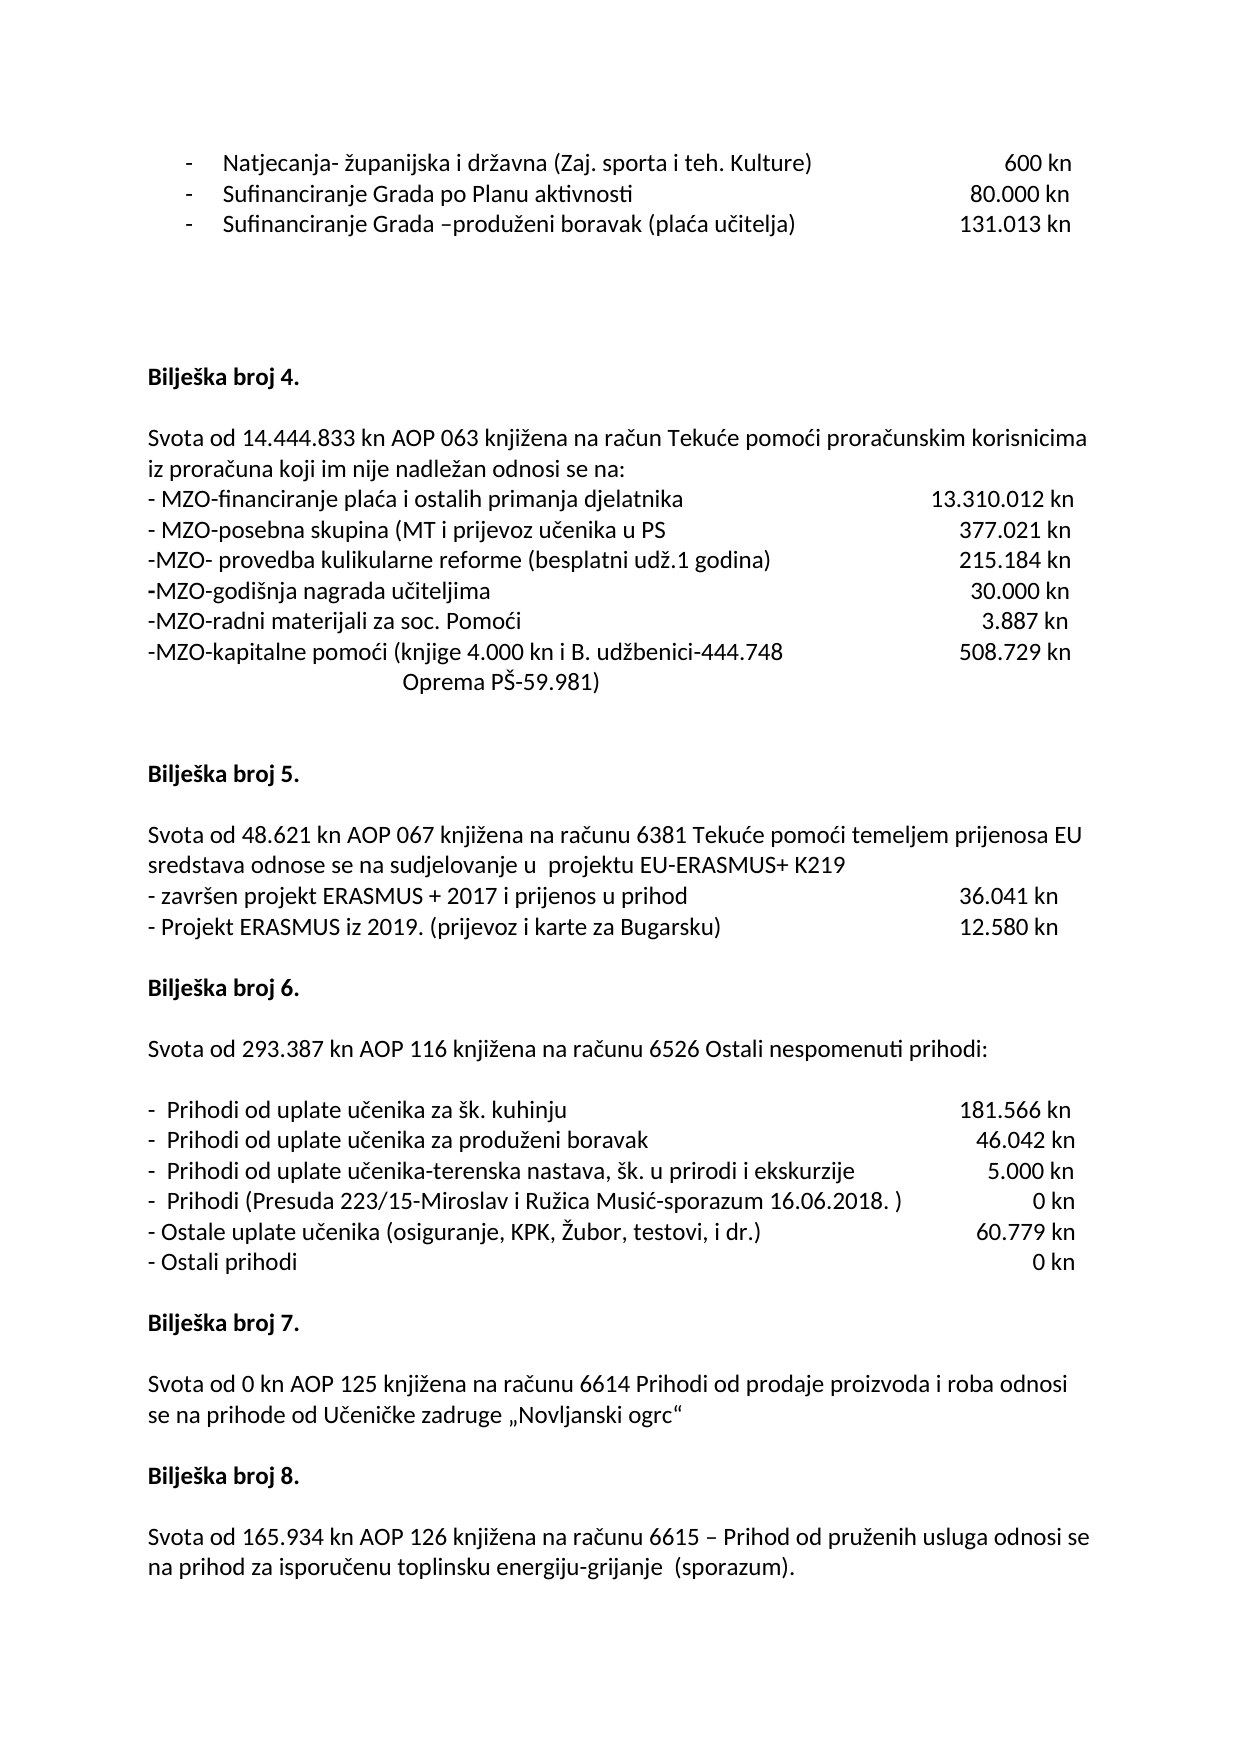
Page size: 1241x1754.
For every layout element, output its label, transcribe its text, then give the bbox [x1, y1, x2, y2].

text Oprema PŠ-59.981) [148, 666, 1093, 697]
text - Prihodi od uplate učenika-terenska nastava, šk. u prirodi i ekskurzije 5.000 kn [148, 1155, 1093, 1185]
text Bilješka broj 5. [148, 758, 1093, 788]
text - Ostali prihodi 0 kn [148, 1246, 1093, 1277]
list Sufinanciranje Grada po Planu aktivnosti 80.000 kn [185, 178, 1093, 209]
text - MZO-financiranje plaća i ostalih primanja djelatnika 13.310.012 kn [148, 483, 1093, 514]
text - Projekt ERASMUS iz 2019. (prijevoz i karte za Bugarsku) 12.580 kn [148, 911, 1093, 941]
text - Prihodi od uplate učenika za produženi boravak 46.042 kn [148, 1124, 1093, 1155]
list Natjecanja- županijska i državna (Zaj. sporta i teh. Kulture) 600 kn [185, 148, 1093, 178]
text - MZO-posebna skupina (MT i prijevoz učenika u PS 377.021 kn [148, 514, 1093, 544]
text Bilješka broj 7. [148, 1307, 1093, 1338]
text -MZO-radni materijali za soc. Pomoći 3.887 kn [148, 605, 1093, 636]
list Sufinanciranje Grada –produženi boravak (plaća učitelja) 131.013 kn [185, 209, 1093, 239]
text - Prihodi (Presuda 223/15-Miroslav i Ružica Musić-sporazum 16.06.2018. ) 0 kn [148, 1185, 1093, 1216]
text - Prihodi od uplate učenika za šk. kuhinju 181.566 kn [148, 1094, 1093, 1124]
text Svota od 293.387 kn AOP 116 knjižena na računu 6526 Ostali nespomenuti prihodi: [148, 1033, 1093, 1063]
text -MZO-kapitalne pomoći (knjige 4.000 kn i B. udžbenici-444.748 508.729 kn [148, 636, 1093, 666]
text Svota od 165.934 kn AOP 126 knjižena na računu 6615 – Prihod od pruženih usluga odnosi se na prihod za isporučenu toplinsku energiju-grijanje (sporazum). [148, 1521, 1093, 1582]
text Bilješka broj 4. [148, 361, 1093, 392]
text - završen projekt ERASMUS + 2017 i prijenos u prihod 36.041 kn [148, 880, 1093, 911]
text Bilješka broj 6. [148, 972, 1093, 1002]
text Bilješka broj 8. [148, 1460, 1093, 1491]
text -MZO-godišnja nagrada učiteljima 30.000 kn [148, 575, 1093, 605]
text -MZO- provedba kulikularne reforme (besplatni udž.1 godina) 215.184 kn [148, 544, 1093, 575]
text Svota od 0 kn AOP 125 knjižena na računu 6614 Prihodi od prodaje proizvoda i roba odnosi se na prihode od Učeničke zadruge „Novljanski ogrc“ [148, 1368, 1093, 1429]
text Svota od 14.444.833 kn AOP 063 knjižena na račun Tekuće pomoći proračunskim korisnicima iz proračuna koji im nije nadležan odnosi se na: [148, 422, 1093, 483]
text - Ostale uplate učenika (osiguranje, KPK, Žubor, testovi, i dr.) 60.779 kn [148, 1216, 1093, 1246]
text Svota od 48.621 kn AOP 067 knjižena na računu 6381 Tekuće pomoći temeljem prijenosa EU sredstava odnose se na sudjelovanje u projektu EU-ERASMUS+ K219 [148, 819, 1093, 880]
